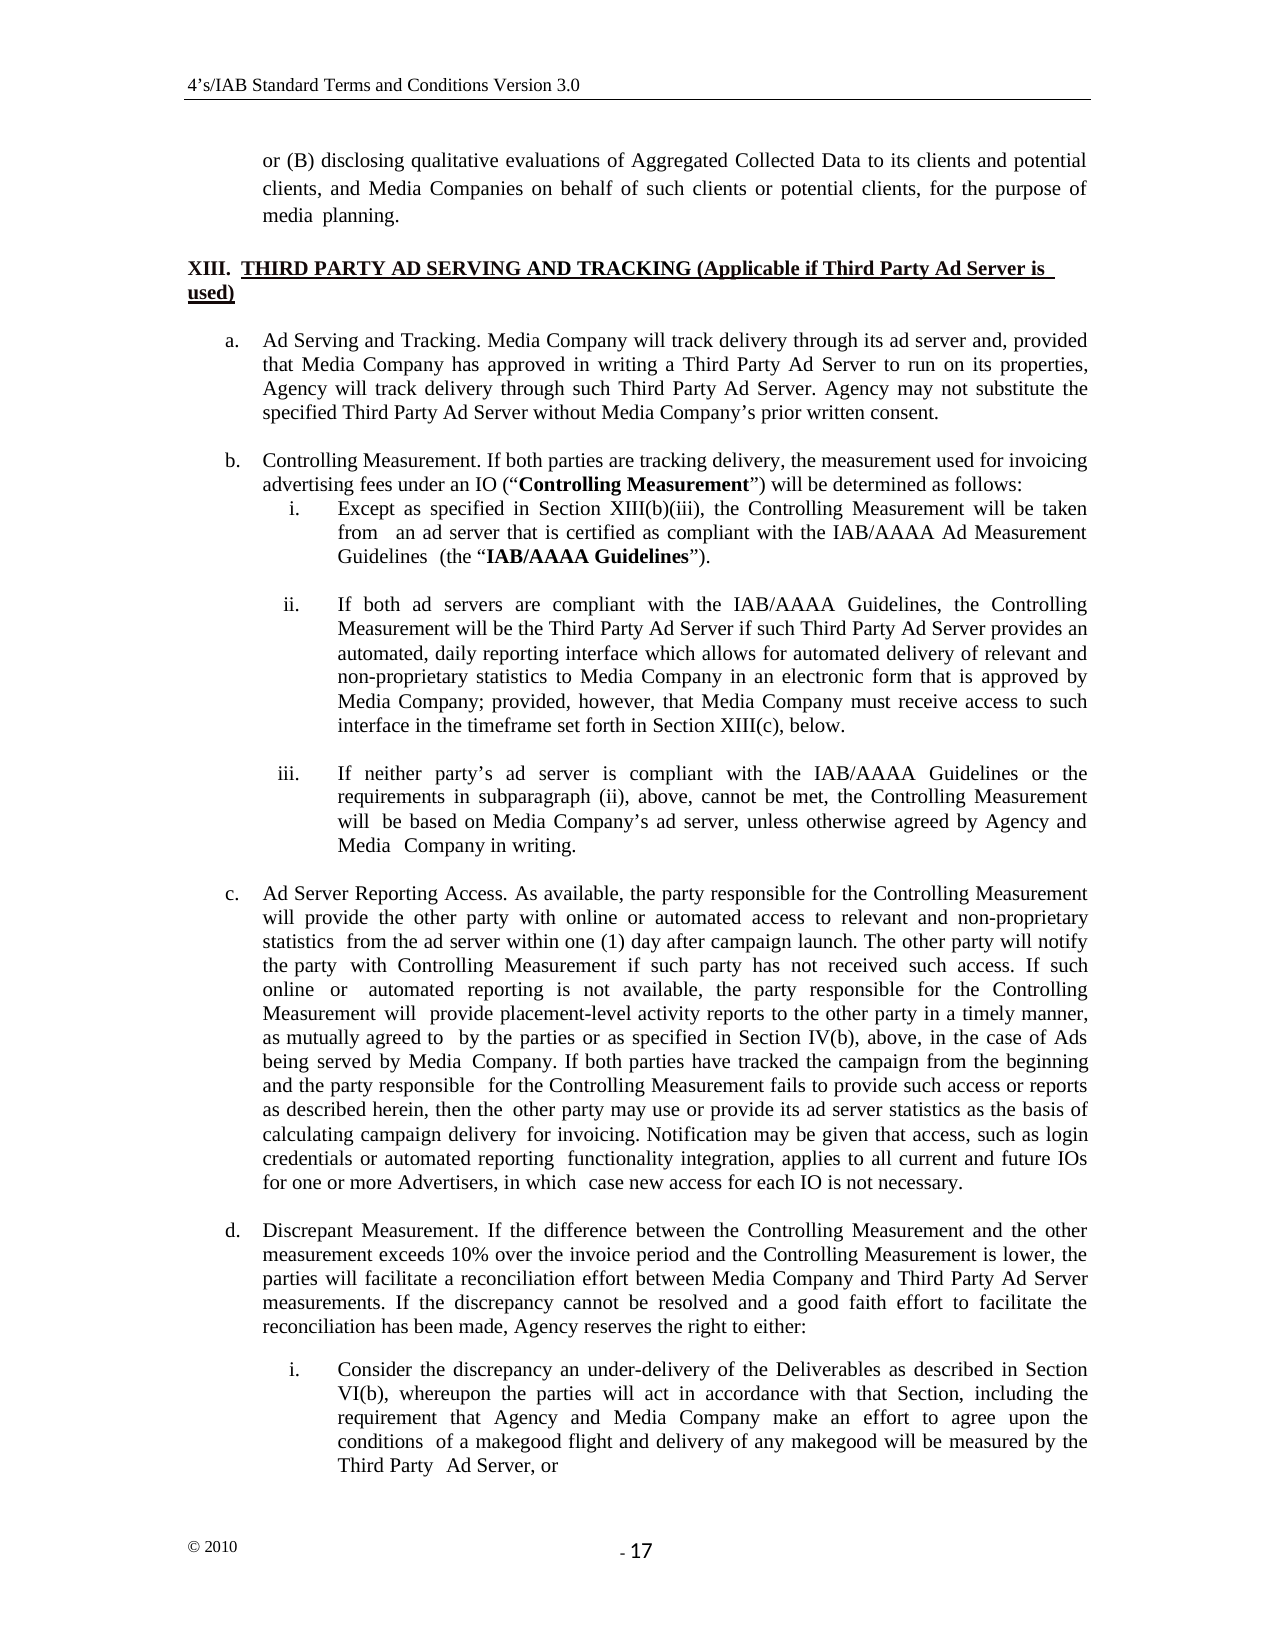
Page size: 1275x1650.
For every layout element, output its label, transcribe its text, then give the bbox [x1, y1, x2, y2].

list Controlling Measurement. If both parties are tracking delivery, the measurement used for invoicing advertising fees under an IO (“Controlling Measurement”) will be determined as follows: [225, 448, 1088, 496]
list If both ad servers are compliant with the IAB/AAAA Guidelines, the Controlling Measurement will be the Third Party Ad Server if such Third Party Ad Server provides an automated, daily reporting interface which allows for automated delivery of relevant and non-proprietary statistics to Media Company in an electronic form that is approved by Media Company; provided, however, that Media Company must receive access to such interface in the timeframe set forth in Section XIII(c), below. [283, 592, 1088, 737]
list Consider the discrepancy an under-delivery of the Deliverables as described in Section VI(b), whereupon the parties will act in accordance with that Section, including the requirement that Agency and Media Company make an effort to agree upon the conditions of a makegood flight and delivery of any makegood will be measured by the Third Party Ad Server, or [289, 1357, 1088, 1477]
list Except as specified in Section XIII(b)(iii), the Controlling Measurement will be taken from an ad server that is certified as compliant with the IAB/AAAA Ad Measurement Guidelines (the “IAB/AAAA Guidelines”). [289, 496, 1088, 568]
list Ad Server Reporting Access. As available, the party responsible for the Controlling Measurement will provide the other party with online or automated access to relevant and non-proprietary statistics from the ad server within one (1) day after campaign launch. The other party will notify the party with Controlling Measurement if such party has not received such access. If such online or automated reporting is not available, the party responsible for the Controlling Measurement will provide placement-level activity reports to the other party in a timely manner, as mutually agreed to by the parties or as specified in Section IV(b), above, in the case of Ads being served by Media Company. If both parties have tracked the campaign from the beginning and the party responsible for the Controlling Measurement fails to provide such access or reports as described herein, then the other party may use or provide its ad server statistics as the basis of calculating campaign delivery for invoicing. Notification may be given that access, such as login credentials or automated reporting functionality integration, applies to all current and future IOs for one or more Advertisers, in which case new access for each IO is not necessary. [225, 881, 1088, 1194]
subtitle THIRD PARTY AD SERVING AND TRACKING (Applicable if Third Party Ad Server is used) [187, 256, 1056, 304]
text or (B) disclosing qualitative evaluations of Aggregated Collected Data to its clients and potential clients, and Media Companies on behalf of such clients or potential clients, for the purpose of media planning. [262, 148, 1087, 227]
list Ad Serving and Tracking. Media Company will track delivery through its ad server and, provided that Media Company has approved in writing a Third Party Ad Server to run on its properties, Agency will track delivery through such Third Party Ad Server. Agency may not substitute the specified Third Party Ad Server without Media Company’s prior written consent. [225, 328, 1088, 424]
list If neither party’s ad server is compliant with the IAB/AAAA Guidelines or the requirements in subparagraph (ii), above, cannot be met, the Controlling Measurement will be based on Media Company’s ad server, unless otherwise agreed by Agency and Media Company in writing. [277, 760, 1088, 857]
list Discrepant Measurement. If the difference between the Controlling Measurement and the other measurement exceeds 10% over the invoice period and the Controlling Measurement is lower, the parties will facilitate a reconciliation effort between Media Company and Third Party Ad Server measurements. If the discrepancy cannot be resolved and a good faith effort to facilitate the reconciliation has been made, Agency reserves the right to either: [225, 1218, 1088, 1338]
